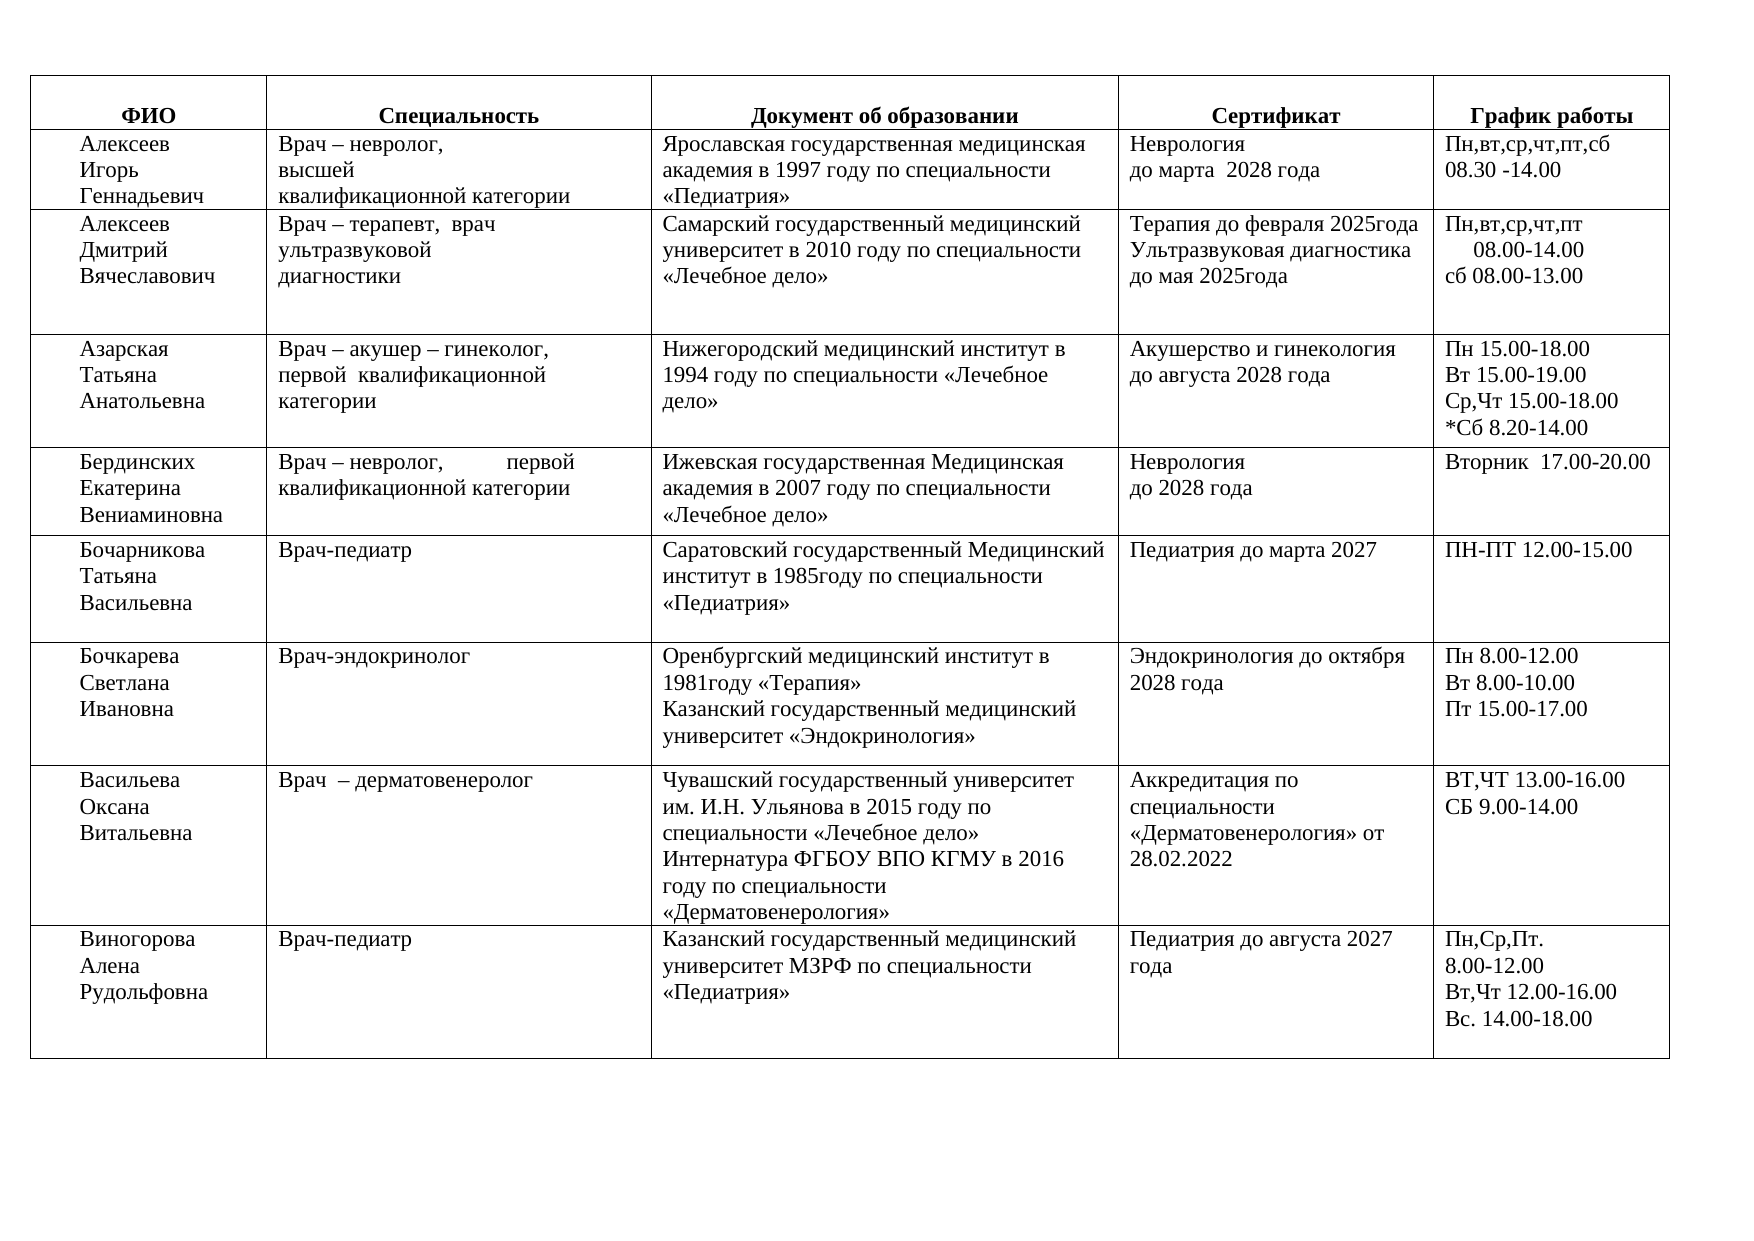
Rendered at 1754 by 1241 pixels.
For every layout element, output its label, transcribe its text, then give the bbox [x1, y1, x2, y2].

table_cell Самарский государственный медицинский университет в 2010 году по специальности «Лечебное дело» [652, 210, 1118, 334]
table_cell Врач – дерматовенеролог [267, 766, 651, 924]
table_cell Неврология до 2028 года [1119, 448, 1433, 535]
table_cell Бочкарева Светлана Ивановна [31, 643, 266, 765]
table_header Специальность [267, 76, 651, 129]
table_cell Азарская Татьяна Анатольевна [31, 335, 266, 447]
table_cell Аккредитация по специальности «Дерматовенерология» от 28.02.2022 [1119, 766, 1433, 924]
table_cell Нижегородский медицинский институт в 1994 году по специальности «Лечебное дело» [652, 335, 1118, 447]
table_cell Врач-педиатр [267, 536, 651, 642]
table_cell Пн,вт,ср,чт,пт 08.00-14.00 сб 08.00-13.00 [1434, 210, 1669, 334]
table_cell Пн 8.00-12.00 Вт 8.00-10.00 Пт 15.00-17.00 [1434, 643, 1669, 765]
table_cell Неврология до марта 2028 года [1119, 130, 1433, 209]
table_cell Ижевская государственная Медицинская академия в 2007 году по специальности «Лечебное дело» [652, 448, 1118, 535]
table_cell Врач – невролог, высшей квалификационной категории [267, 130, 651, 209]
table_cell ВТ,ЧТ 13.00-16.00 СБ 9.00-14.00 [1434, 766, 1669, 924]
table_cell Бердинских Екатерина Вениаминовна [31, 448, 266, 535]
table_cell Чувашский государственный университет им. И.Н. Ульянова в 2015 году по специальности «Лечебное дело» Интернатура ФГБОУ ВПО КГМУ в 2016 году по специальности «Дерматовенерология» [652, 766, 1118, 924]
table_cell Алексеев Игорь Геннадьевич [31, 130, 266, 209]
table_header Документ об образовании [652, 76, 1118, 129]
table_cell Виногорова Алена Рудольфовна [31, 926, 266, 1057]
table_header ФИО [31, 76, 266, 129]
table_cell Ярославская государственная медицинская академия в 1997 году по специальности «Педиатрия» [652, 130, 1118, 209]
table_cell Алексеев Дмитрий Вячеславович [31, 210, 266, 334]
table_cell Бочарникова Татьяна Васильевна [31, 536, 266, 642]
table_cell Вторник 17.00-20.00 [1434, 448, 1669, 535]
table_cell Пн 15.00-18.00 Вт 15.00-19.00 Ср,Чт 15.00-18.00 *Сб 8.20-14.00 [1434, 335, 1669, 447]
table_header Сертификат [1119, 76, 1433, 129]
table_cell ПН-ПТ 12.00-15.00 [1434, 536, 1669, 642]
table_cell Пн,Ср,Пт. 8.00-12.00 Вт,Чт 12.00-16.00 Вс. 14.00-18.00 [1434, 926, 1669, 1057]
table_cell Васильева Оксана Витальевна [31, 766, 266, 924]
table_cell Врач – невролог, первой квалификационной категории [267, 448, 651, 535]
table_cell Врач-эндокринолог [267, 643, 651, 765]
table_cell Врач-педиатр [267, 926, 651, 1057]
table_cell Саратовский государственный Медицинский институт в 1985году по специальности «Педиатрия» [652, 536, 1118, 642]
table_header График работы [1434, 76, 1669, 129]
table_cell Терапия до февраля 2025года Ультразвуковая диагностика до мая 2025года [1119, 210, 1433, 334]
table_cell Педиатрия до августа 2027 года [1119, 926, 1433, 1057]
table_cell Акушерство и гинекология до августа 2028 года [1119, 335, 1433, 447]
table_cell Врач – терапевт, врач ультразвуковой диагностики [267, 210, 651, 334]
table_cell Пн,вт,ср,чт,пт,сб 08.30 -14.00 [1434, 130, 1669, 209]
table_cell Казанский государственный медицинский университет МЗРФ по специальности «Педиатрия» [652, 926, 1118, 1057]
table_cell Оренбургский медицинский институт в 1981году «Терапия» Казанский государственный медицинский университет «Эндокринология» [652, 643, 1118, 765]
table_cell Врач – акушер – гинеколог, первой квалификационной категории [267, 335, 651, 447]
table_cell Эндокринология до октября 2028 года [1119, 643, 1433, 765]
table_cell Педиатрия до марта 2027 [1119, 536, 1433, 642]
